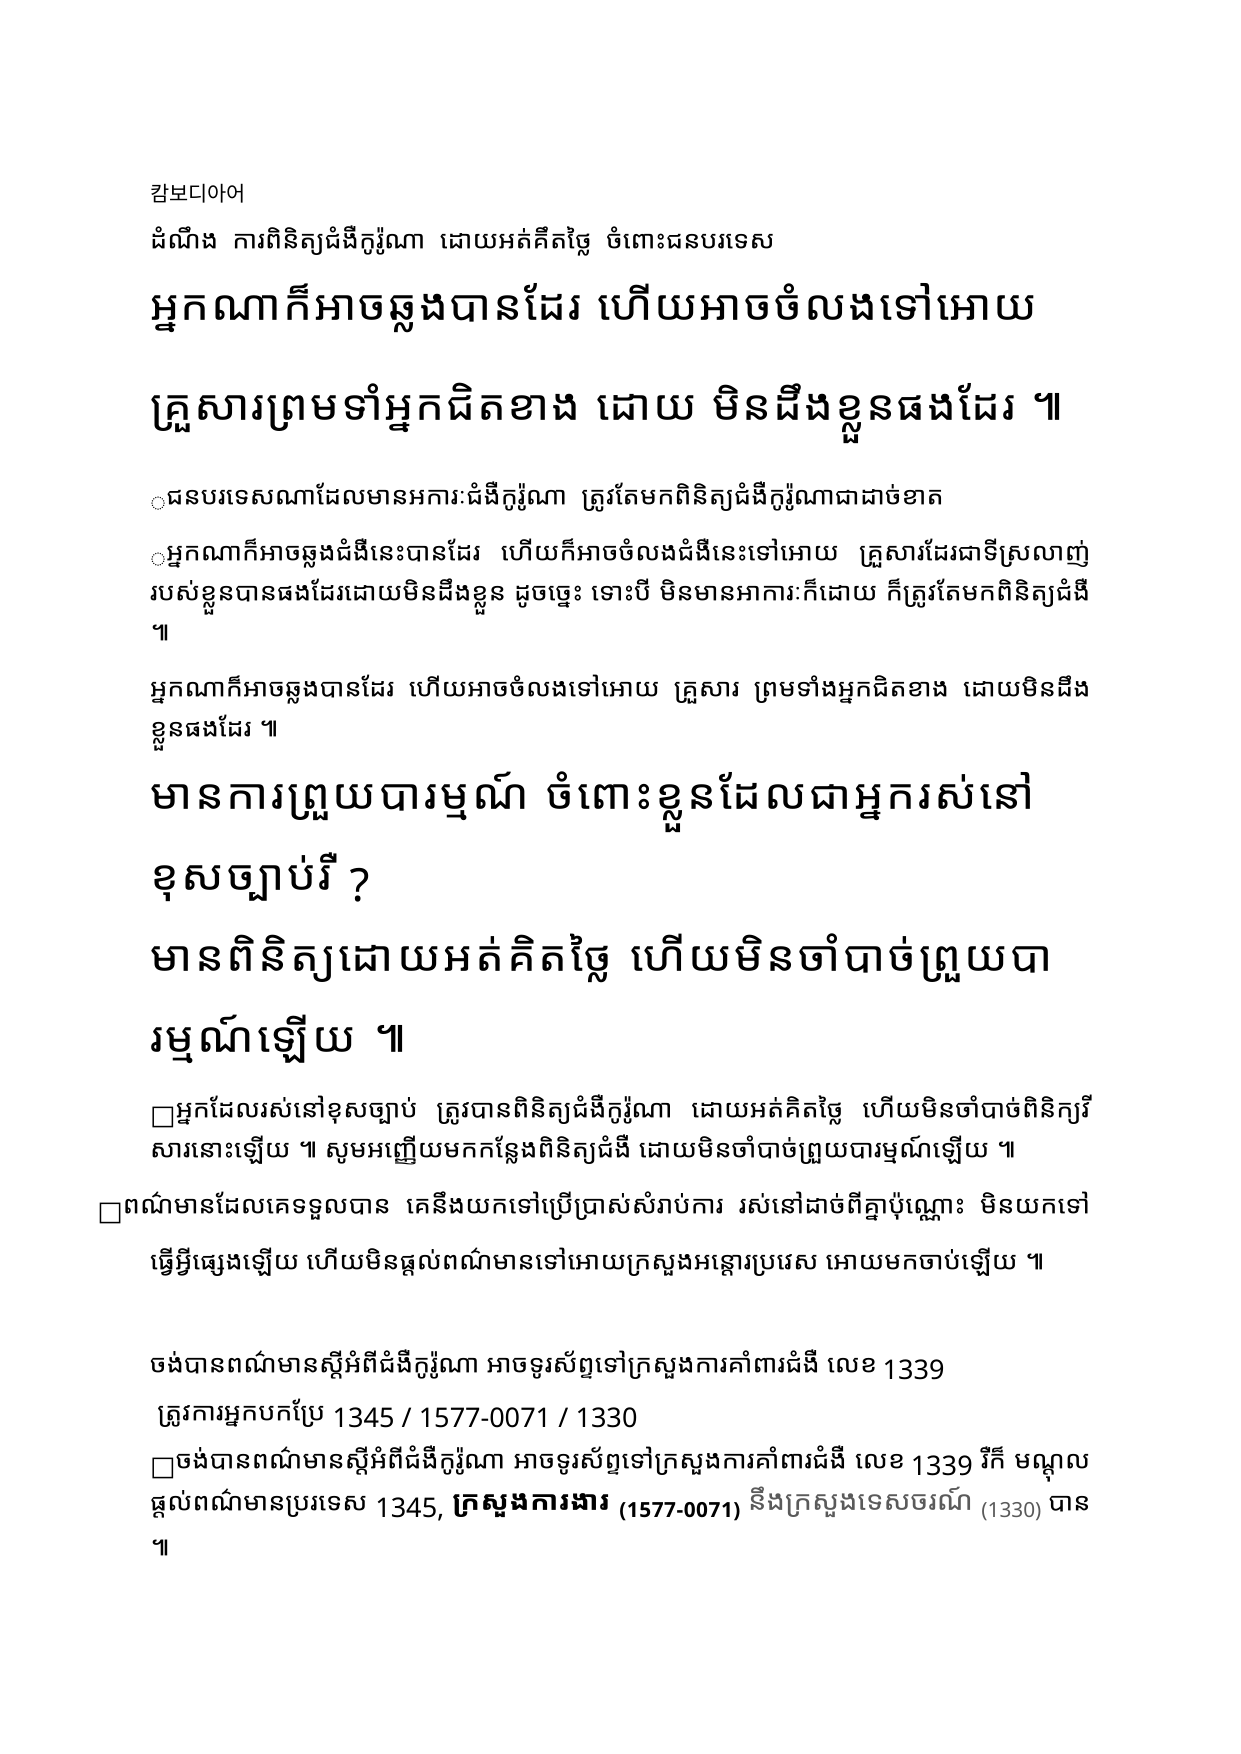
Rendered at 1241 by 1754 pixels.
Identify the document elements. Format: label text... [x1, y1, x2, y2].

text ចង់បានពណ៌មានស្តីអំពីជំងឺកូរ៉ូណា អាចទូរស័ព្ទទៅក្រសួងការគាំពារជំងឺ លេខ1339 [150, 1350, 1090, 1387]
text មានពិនិត្យដោយអត់គិតថ្លៃ ហើយមិនចាំបាច់ព្រួយបារម្មណ៍ឡើយ ៕ [150, 933, 1090, 1077]
text 󠄀អ្នកណាក៏អាចឆ្លងជំងឺនេះបានដែរ ហើយក៏អាចចំលងជំងឺនេះទៅអោយ គ្រួសារដែរជាទីស្រលាញ់របស់ខ្លួនបានផងដែរដោយមិនដឹងខ្លួន ដូចច្នេះ ទោះបី មិនមានអាការៈក៏ដោយ ក៏ត្រូវតែមកពិនិត្យជំងឺ ៕ [150, 539, 1090, 655]
text 󠄀ជនបរទេសណាដែលមានអការៈជំងឺកូរ៉ូណា ត្រូវតែមកពិនិត្យជំងឺកូរ៉ូណាជាដាច់ខាត [150, 482, 1090, 519]
text □ចង់បានពណ៌មានស្តីអំពីជំងឺកូរ៉ូណា អាចទូរស័ព្ទទៅក្រសួងការគាំពារជំងឺ លេខ1339 រឺក៏ មណ្ដុលផ្តល់ពណ៌មានប្ររទេស 1345, ក្រសួងការងារ (1577-0071) នឹងក្រសួងទេសចរណ៍ (1330) បាន ៕ [150, 1446, 1090, 1570]
text □ពណ៌មានដែលគេទទួលបាន គេនឹងយកទៅប្រើប្រាស់សំរាប់ការ រស់នៅដាច់ពីគ្នាប៉ុណ្ណោះ មិនយកទៅធ្វើអ្វីផ្សេងឡើយ ហើយមិនផ្តល់ពណ៌មានទៅអោយក្រសួងអន្ដោរប្រវេស អោយមកចាប់ឡើយ ៕ [97, 1192, 1090, 1284]
text ដំណឹង ការពិនិត្យជំងឺកូរ៉ូណា ដោយអត់គឹតថ្លៃ ចំពោះជនបរទេស [150, 226, 1090, 263]
text 캄보디아어 [150, 177, 1090, 207]
text ត្រូវការអ្នកបកប្រែ 1345 / 1577-0071 / 1330 [150, 1398, 1090, 1435]
text □អ្នកដែលរស់នៅខុសច្បាប់ ត្រូវបានពិនិត្យជំងឺកូរ៉ូណា ដោយអត់គិតថ្លៃ ហើយមិនចាំបាច់ពិនិក្យវីសារនោះឡើយ ៕ សូមអញ្ញើយមកកន្លែងពិនិត្យជំងឺ ដោយមិនចាំបាច់ព្រួយបារម្មណ៍ឡើយ ៕ [150, 1095, 1090, 1172]
text មានការព្រួយបារម្មណ៍ ចំពោះខ្លួនដែលជាអ្នករស់នៅខុសច្បាប់រឺ ? [150, 771, 1090, 915]
text អ្នកណាក៏អាចឆ្លងបានដែរ ហើយអាចចំលងទៅអោយគ្រួសារព្រមទាំអ្នកជិតខាង ដោយ មិនដឹងខ្លួនផងដែរ ៕ [150, 283, 1090, 445]
text អ្នកណាក៏អាចឆ្លងបានដែរ ហើយអាចចំលងទៅអោយ គ្រួសារ ព្រមទាំងអ្នកជិតខាង ដោយមិនដឹងខ្លួនផងដែរ ៕ [150, 675, 1090, 752]
